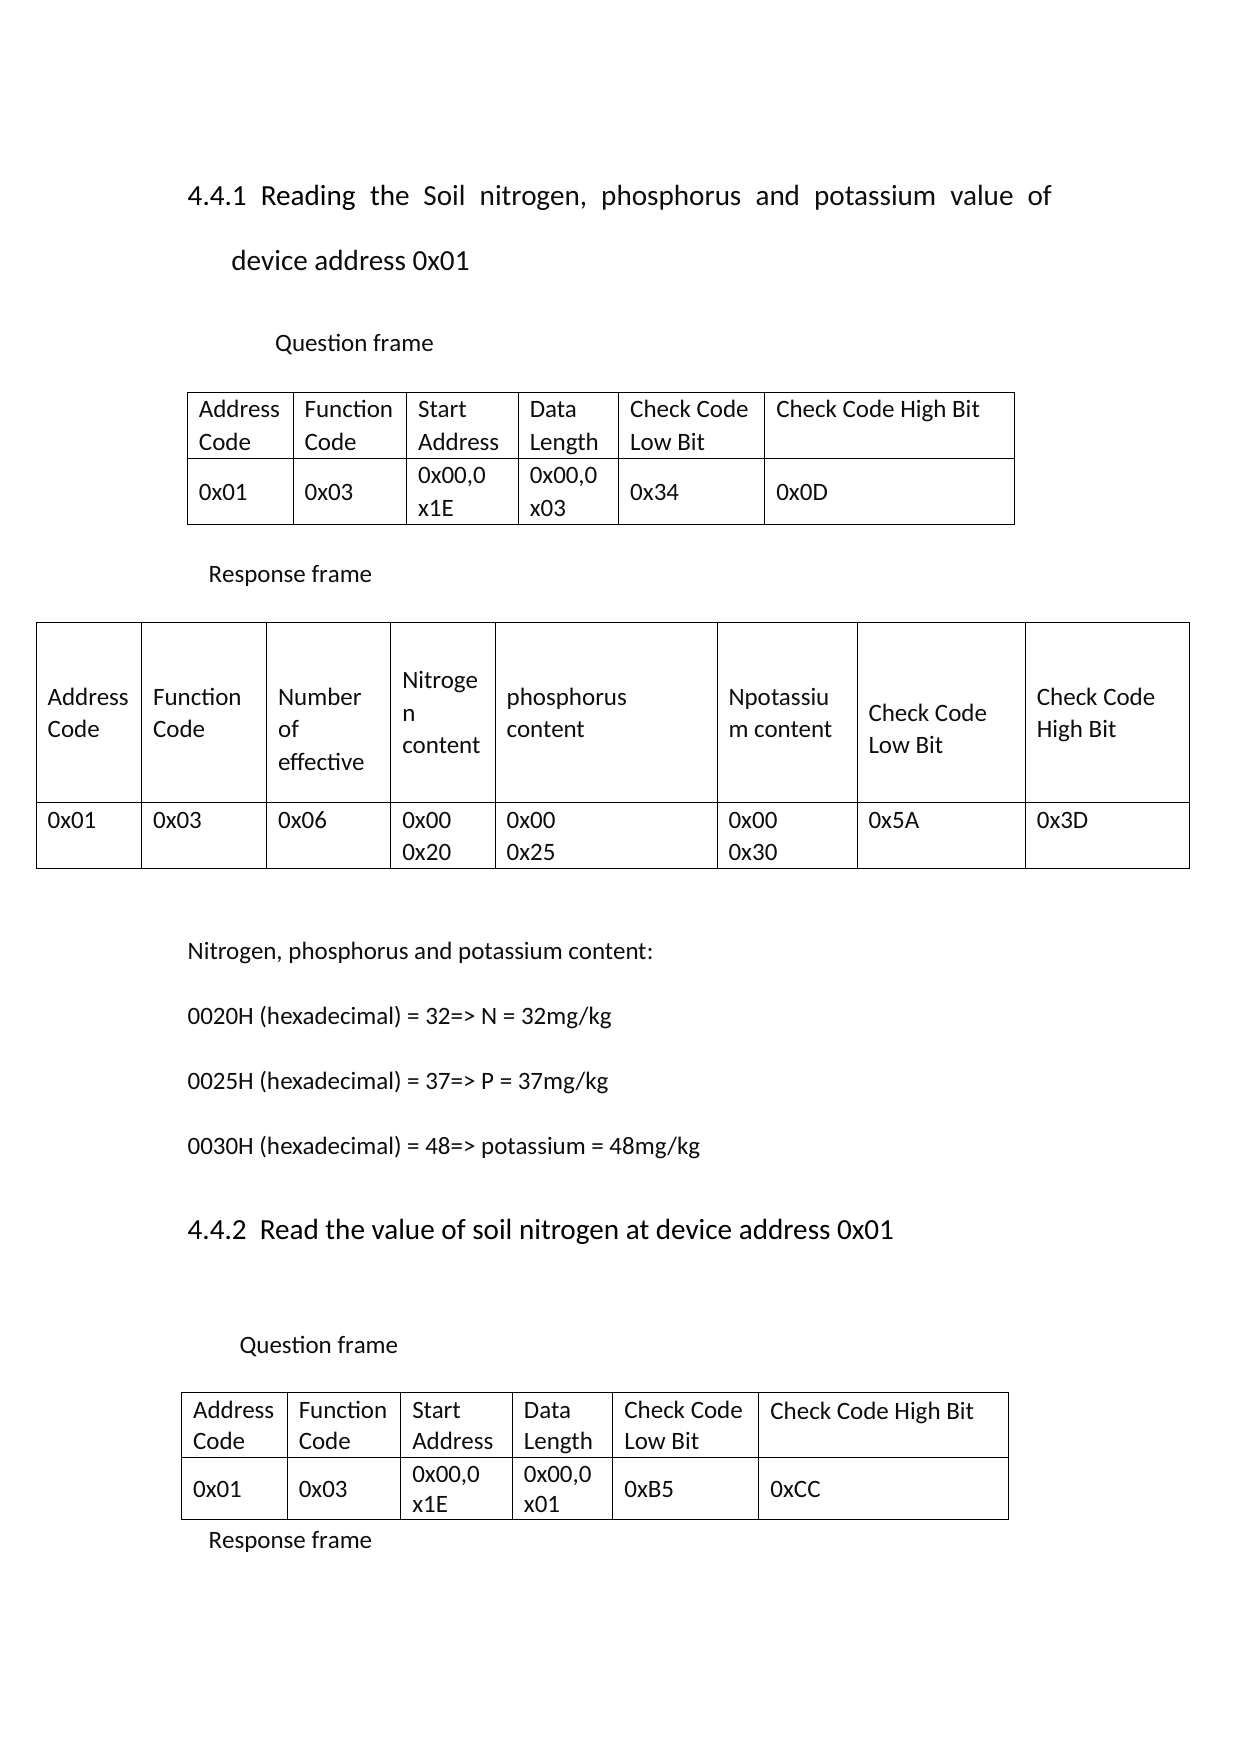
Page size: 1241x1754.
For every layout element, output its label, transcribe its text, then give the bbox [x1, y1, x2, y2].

table_cell 0x5A [858, 803, 1025, 868]
table_header Function Code [294, 393, 406, 458]
table_cell 0xCC [759, 1458, 1008, 1519]
text 0030H (hexadecimal) = 48=> potassium = 48mg/kg [187, 1129, 1053, 1161]
table_cell 0x03 [288, 1458, 400, 1519]
table_header phosphorus content [496, 623, 717, 802]
table_cell 0x00,0x1E [401, 1458, 512, 1519]
table_header Check Code Low Bit [858, 623, 1025, 802]
table_cell 0x01 [37, 803, 141, 868]
text Question frame [187, 327, 1053, 359]
table_header Check Code Low Bit [619, 393, 764, 458]
table_cell 0x3D [1026, 803, 1189, 868]
table_header Address Code [37, 623, 141, 802]
table_header Start Address [407, 393, 518, 458]
table_cell 0x0D [765, 459, 1014, 524]
table_cell 0x01 [188, 459, 293, 524]
table_header Address Code [188, 393, 293, 458]
table_cell 0x01 [182, 1458, 287, 1519]
table_header Nitrogen content [391, 623, 495, 802]
table_cell 0xB5 [613, 1458, 758, 1519]
text 0025H (hexadecimal) = 37=> P = 37mg/kg [187, 1064, 1053, 1096]
text 0020H (hexadecimal) = 32=> N = 32mg/kg [187, 999, 1053, 1031]
table_cell 0x03 [294, 459, 406, 524]
table_cell 0x06 [267, 803, 390, 868]
table_cell 0x00 0x30 [718, 803, 857, 868]
table_header Check Code High Bit [759, 1393, 1008, 1457]
table_cell 0x00,0x03 [519, 459, 618, 524]
subtitle 4.4.1 Reading the Soil nitrogen, phosphorus and potassium value of device address 0x01 [187, 162, 1053, 292]
table_header Address Code [182, 1393, 287, 1457]
table_header Check Code High Bit [1026, 623, 1189, 802]
table_header Npotassium content [718, 623, 857, 802]
table_cell 0x00 0x25 [496, 803, 717, 868]
subtitle 4.4.2 Read the value of soil nitrogen at device address 0x01 [187, 1196, 1053, 1261]
text Question frame [187, 1328, 1053, 1361]
text Response frame [187, 1458, 1053, 1556]
table_header Data Length [513, 1393, 612, 1457]
table_header Check Code Low Bit [613, 1393, 758, 1457]
text Response frame [187, 557, 1053, 590]
table_cell 0x00,0x1E [407, 459, 518, 524]
table_header Function Code [142, 623, 266, 802]
table_cell 0x03 [142, 803, 266, 868]
table_header Function Code [288, 1393, 400, 1457]
text Nitrogen, phosphorus and potassium content: [187, 934, 1053, 966]
table_cell 0x00 0x20 [391, 803, 495, 868]
table_header Check Code High Bit [765, 393, 1014, 458]
table_header Start Address [401, 1393, 512, 1457]
table_cell 0x34 [619, 459, 764, 524]
table_header Data Length [519, 393, 618, 458]
table_cell 0x00,0x01 [513, 1458, 612, 1519]
table_header Number of effective [267, 623, 390, 802]
